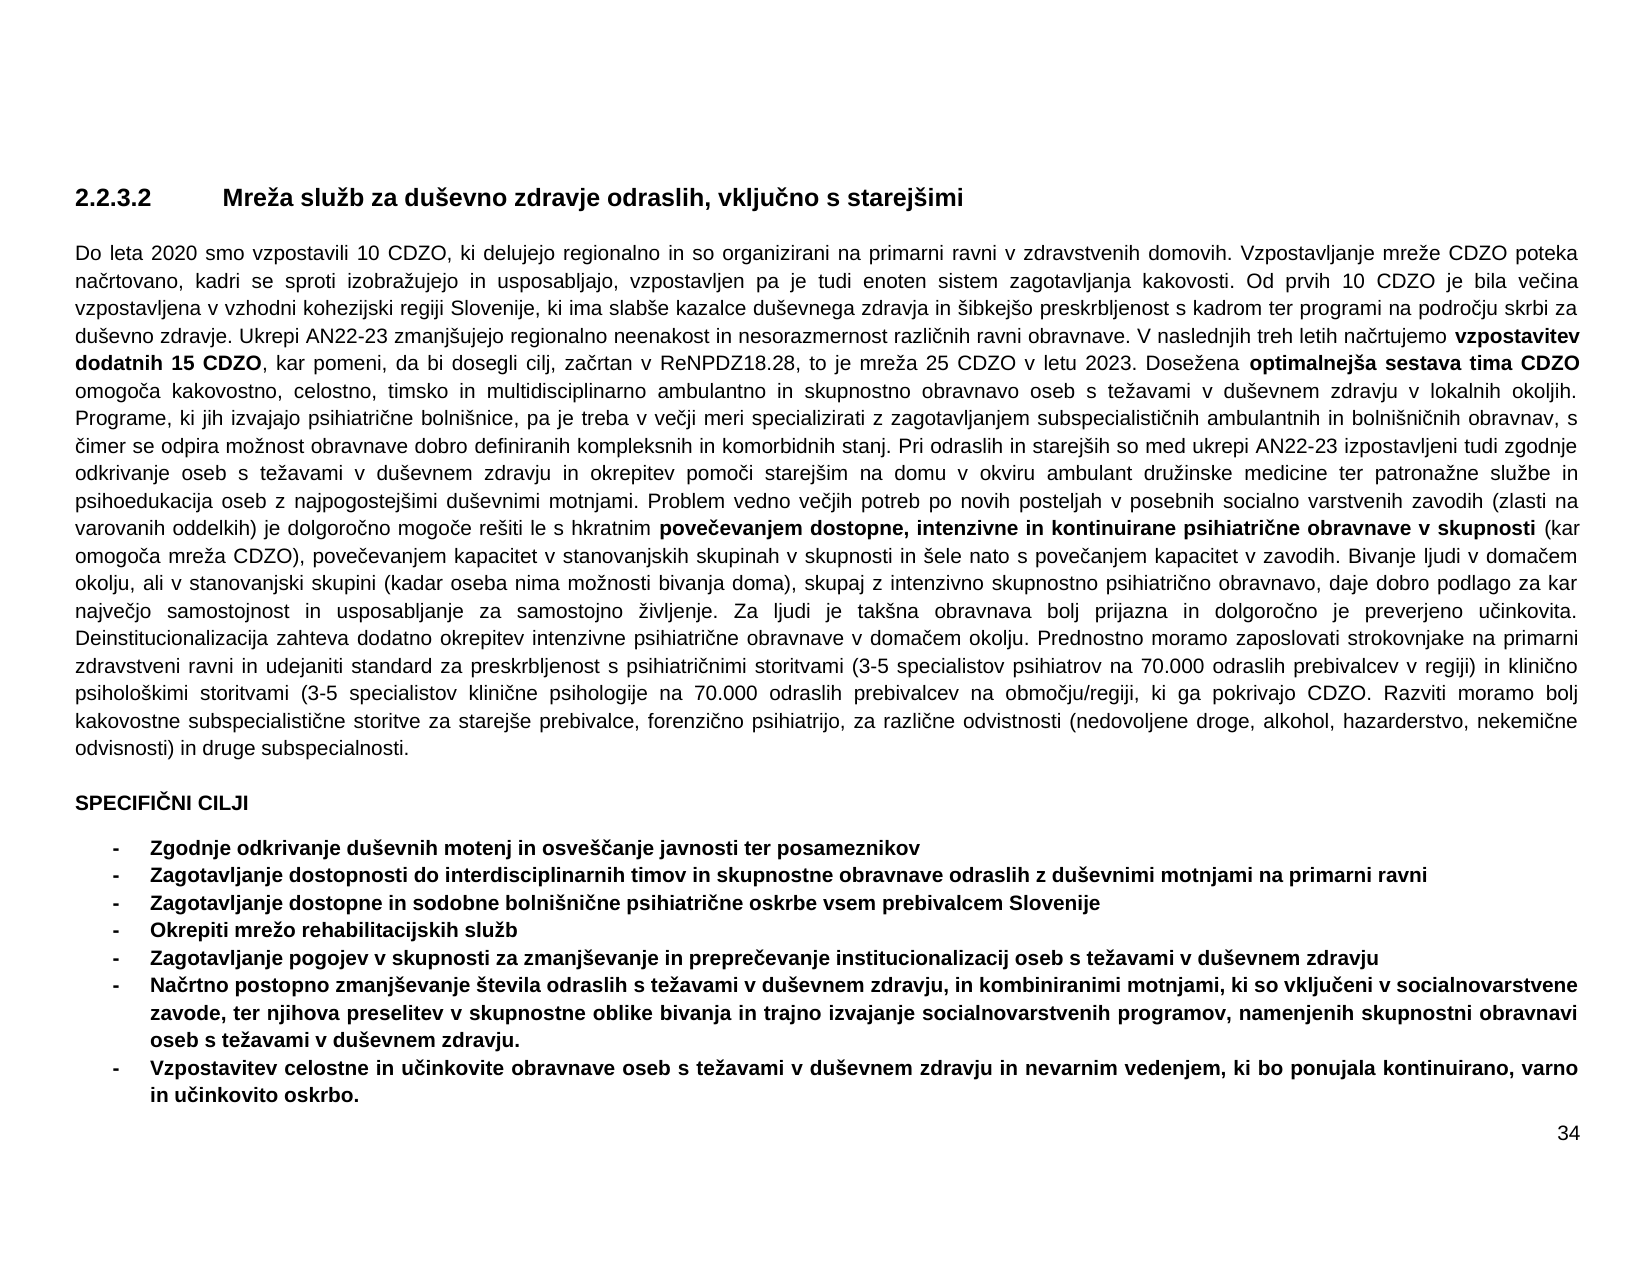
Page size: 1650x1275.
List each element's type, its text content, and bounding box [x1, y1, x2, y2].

list Načrtno postopno zmanjševanje števila odraslih s težavami v duševnem zdravju, in kombiniranimi motnjami, ki so vključeni v socialnovarstvene zavode, ter njihova preselitev v skupnostne oblike bivanja in trajno izvajanje socialnovarstvenih programov, namenjenih skupnostni obravnavi oseb s težavami v duševnem zdravju. [112, 973, 1580, 1052]
text SPECIFIČNI CILJI [75, 791, 1580, 815]
list Zagotavljanje dostopnosti do interdisciplinarnih timov in skupnostne obravnave odraslih z duševnimi motnjami na primarni ravni [112, 863, 1580, 887]
list Zagotavljanje dostopne in sodobne bolnišnične psihiatrične oskrbe vsem prebivalcem Slovenije [112, 890, 1580, 914]
list Vzpostavitev celostne in učinkovite obravnave oseb s težavami v duševnem zdravju in nevarnim vedenjem, ki bo ponujala kontinuirano, varno in učinkovito oskrbo. [112, 1055, 1580, 1107]
subtitle 2.2.3.2 Mreža služb za duševno zdravje odraslih, vključno s starejšimi [75, 183, 1580, 212]
list Zagotavljanje pogojev v skupnosti za zmanjševanje in preprečevanje institucionalizacij oseb s težavami v duševnem zdravju [112, 945, 1580, 969]
list Okrepiti mrežo rehabilitacijskih služb [112, 918, 1580, 942]
text Do leta 2020 smo vzpostavili 10 CDZO, ki delujejo regionalno in so organizirani na primarni ravni v zdravstvenih domovih. Vzpostavljanje mreže CDZO poteka načrtovano, kadri se sproti izobražujejo in usposabljajo, vzpostavljen pa je tudi enoten sistem zagotavljanja kakovosti. Od prvih 10 CDZO je bila večina vzpostavljena v vzhodni kohezijski regiji Slovenije, ki ima slabše kazalce duševnega zdravja in šibkejšo preskrbljenost s kadrom ter programi na področju skrbi za duševno zdravje. Ukrepi AN22-23 zmanjšujejo regionalno neenakost in nesorazmernost različnih ravni obravnave. V naslednjih treh letih načrtujemo vzpostavitev dodatnih 15 CDZO, kar pomeni, da bi dosegli cilj, začrtan v ReNPDZ18.28, to je mreža 25 CDZO v letu 2023. Dosežena optimalnejša sestava tima CDZO omogoča kakovostno, celostno, timsko in multidisciplinarno ambulantno in skupnostno obravnavo oseb s težavami v duševnem zdravju v lokalnih okoljih. Programe, ki jih izvajajo psihiatrične bolnišnice, pa je treba v večji meri specializirati z zagotavljanjem subspecialističnih ambulantnih in bolnišničnih obravnav, s čimer se odpira možnost obravnave dobro definiranih kompleksnih in komorbidnih stanj. Pri odraslih in starejših so med ukrepi AN22-23 izpostavljeni tudi zgodnje odkrivanje oseb s težavami v duševnem zdravju in okrepitev pomoči starejšim na domu v okviru ambulant družinske medicine ter patronažne službe in psihoedukacija oseb z najpogostejšimi duševnimi motnjami. Problem vedno večjih potreb po novih posteljah v posebnih socialno varstvenih zavodih (zlasti na varovanih oddelkih) je dolgoročno mogoče rešiti le s hkratnim povečevanjem dostopne, intenzivne in kontinuirane psihiatrične obravnave v skupnosti (kar omogoča mreža CDZO), povečevanjem kapacitet v stanovanjskih skupinah v skupnosti in šele nato s povečanjem kapacitet v zavodih. Bivanje ljudi v domačem okolju, ali v stanovanjski skupini (kadar oseba nima možnosti bivanja doma), skupaj z intenzivno skupnostno psihiatrično obravnavo, daje dobro podlago za kar največjo samostojnost in usposabljanje za samostojno življenje. Za ljudi je takšna obravnava bolj prijazna in dolgoročno je preverjeno učinkovita. Deinstitucionalizacija zahteva dodatno okrepitev intenzivne psihiatrične obravnave v domačem okolju. Prednostno moramo zaposlovati strokovnjake na primarni zdravstveni ravni in udejaniti standard za preskrbljenost s psihiatričnimi storitvami (3-5 specialistov psihiatrov na 70.000 odraslih prebivalcev v regiji) in klinično psihološkimi storitvami (3-5 specialistov klinične psihologije na 70.000 odraslih prebivalcev na območju/regiji, ki ga pokrivajo CDZO. Razviti moramo bolj kakovostne subspecialistične storitve za starejše prebivalce, forenzično psihiatrijo, za različne odvistnosti (nedovoljene droge, alkohol, hazarderstvo, nekemične odvisnosti) in druge subspecialnosti. [75, 241, 1580, 760]
list Zgodnje odkrivanje duševnih motenj in osveščanje javnosti ter posameznikov [112, 835, 1580, 859]
